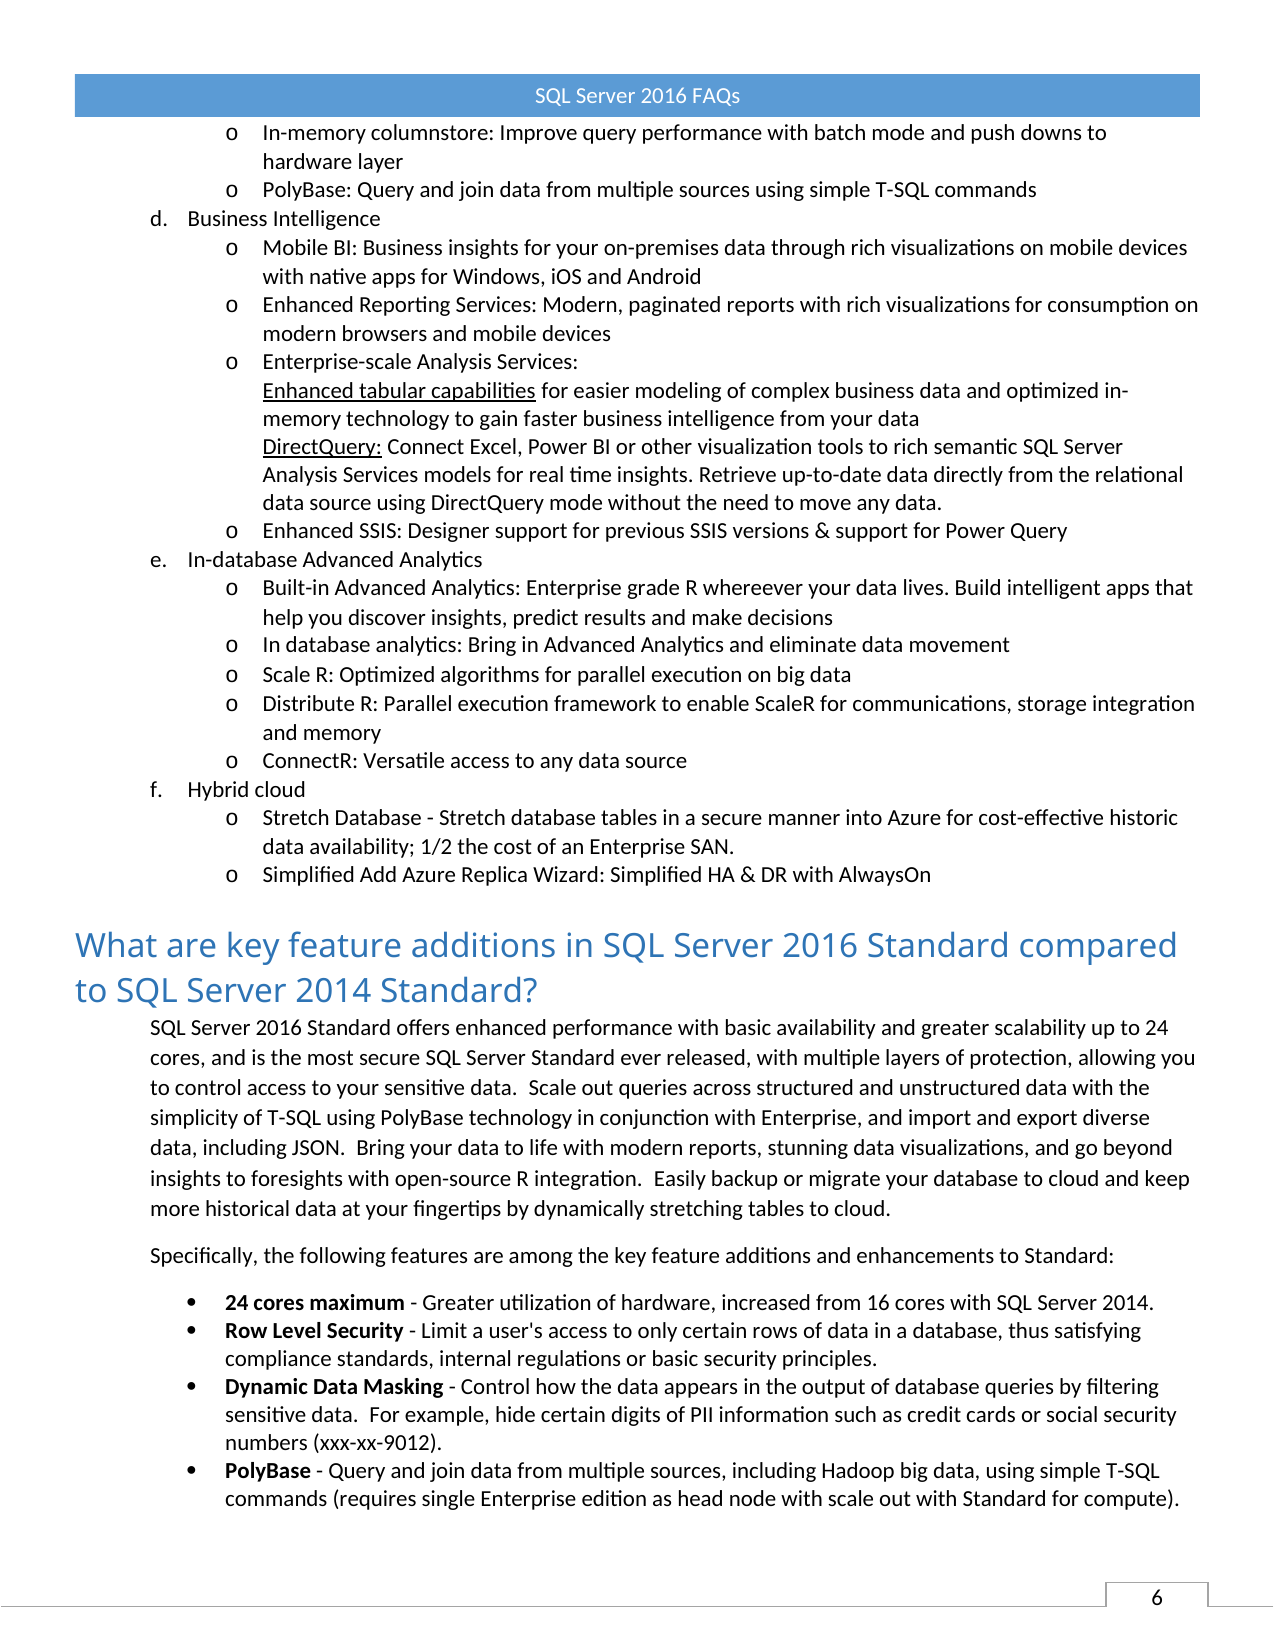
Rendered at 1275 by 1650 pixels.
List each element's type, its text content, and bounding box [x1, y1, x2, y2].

list Hybrid cloud [150, 775, 1200, 803]
list Enterprise-scale Analysis Services: Enhanced tabular capabilities for easier modeling of complex business data and optimized in-memory technology to gain faster business intelligence from your data [225, 347, 1200, 432]
list Business Intelligence [150, 204, 1200, 233]
list Row Level Security - Limit a user's access to only certain rows of data in a database, thus satisfying compliance standards, internal regulations or basic security principles. [187, 1316, 1200, 1372]
list Dynamic Data Masking - Control how the data appears in the output of database queries by filtering sensitive data. For example, hide certain digits of PII information such as credit cards or social security numbers (xxx-xx-9012). [187, 1372, 1200, 1456]
list Stretch Database - Stretch database tables in a secure manner into Azure for cost-effective historic data availability; 1/2 the cost of an Enterprise SAN. [225, 803, 1200, 861]
list In-database Advanced Analytics [150, 545, 1200, 573]
list Mobile BI: Business insights for your on-premises data through rich visualizations on mobile devices with native apps for Windows, iOS and Android [225, 233, 1200, 290]
list PolyBase - Query and join data from multiple sources, including Hadoop big data, using simple T-SQL commands (requires single Enterprise edition as head node with scale out with Standard for compute). [187, 1456, 1200, 1512]
list Simplified Add Azure Replica Wizard: Simplified HA & DR with AlwaysOn [225, 861, 1200, 890]
list Distribute R: Parallel execution framework to enable ScaleR for communications, storage integration and memory [225, 689, 1200, 746]
list Enhanced SSIS: Designer support for previous SSIS versions & support for Power Query [225, 516, 1200, 545]
list 24 cores maximum - Greater utilization of hardware, increased from 16 cores with SQL Server 2014. [187, 1288, 1200, 1316]
list Built-in Advanced Analytics: Enterprise grade R whereever your data lives. Build intelligent apps that help you discover insights, predict results and make decisions [225, 573, 1200, 631]
list Enhanced Reporting Services: Modern, paginated reports with rich visualizations for consumption on modern browsers and mobile devices [225, 290, 1200, 347]
list Scale R: Optimized algorithms for parallel execution on big data [225, 660, 1200, 689]
list DirectQuery: Connect Excel, Power BI or other visualization tools to rich semantic SQL Server Analysis Services models for real time insights. Retrieve up-to-date data directly from the relational data source using DirectQuery mode without the need to move any data. [262, 432, 1200, 516]
list ConnectR: Versatile access to any data source [225, 746, 1200, 775]
text SQL Server 2016 Standard offers enhanced performance with basic availability and greater scalability up to 24 cores, and is the most secure SQL Server Standard ever released, with multiple layers of protection, allowing you to control access to your sensitive data. Scale out queries across structured and unstructured data with the simplicity of T-SQL using PolyBase technology in conjunction with Enterprise, and import and export diverse data, including JSON. Bring your data to life with modern reports, stunning data visualizations, and go beyond insights to foresights with open-source R integration. Easily backup or migrate your database to cloud and keep more historical data at your fingertips by dynamically stretching tables to cloud. [150, 1013, 1200, 1222]
list In-memory columnstore: Improve query performance with batch mode and push downs to hardware layer [225, 117, 1200, 175]
list In database analytics: Bring in Advanced Analytics and eliminate data movement [225, 631, 1200, 660]
list PolyBase: Query and join data from multiple sources using simple T-SQL commands [225, 175, 1200, 204]
subtitle What are key feature additions in SQL Server 2016 Standard compared to SQL Server 2014 Standard? [75, 922, 1200, 1013]
text Specifically, the following features are among the key feature additions and enhancements to Standard: [150, 1241, 1200, 1269]
